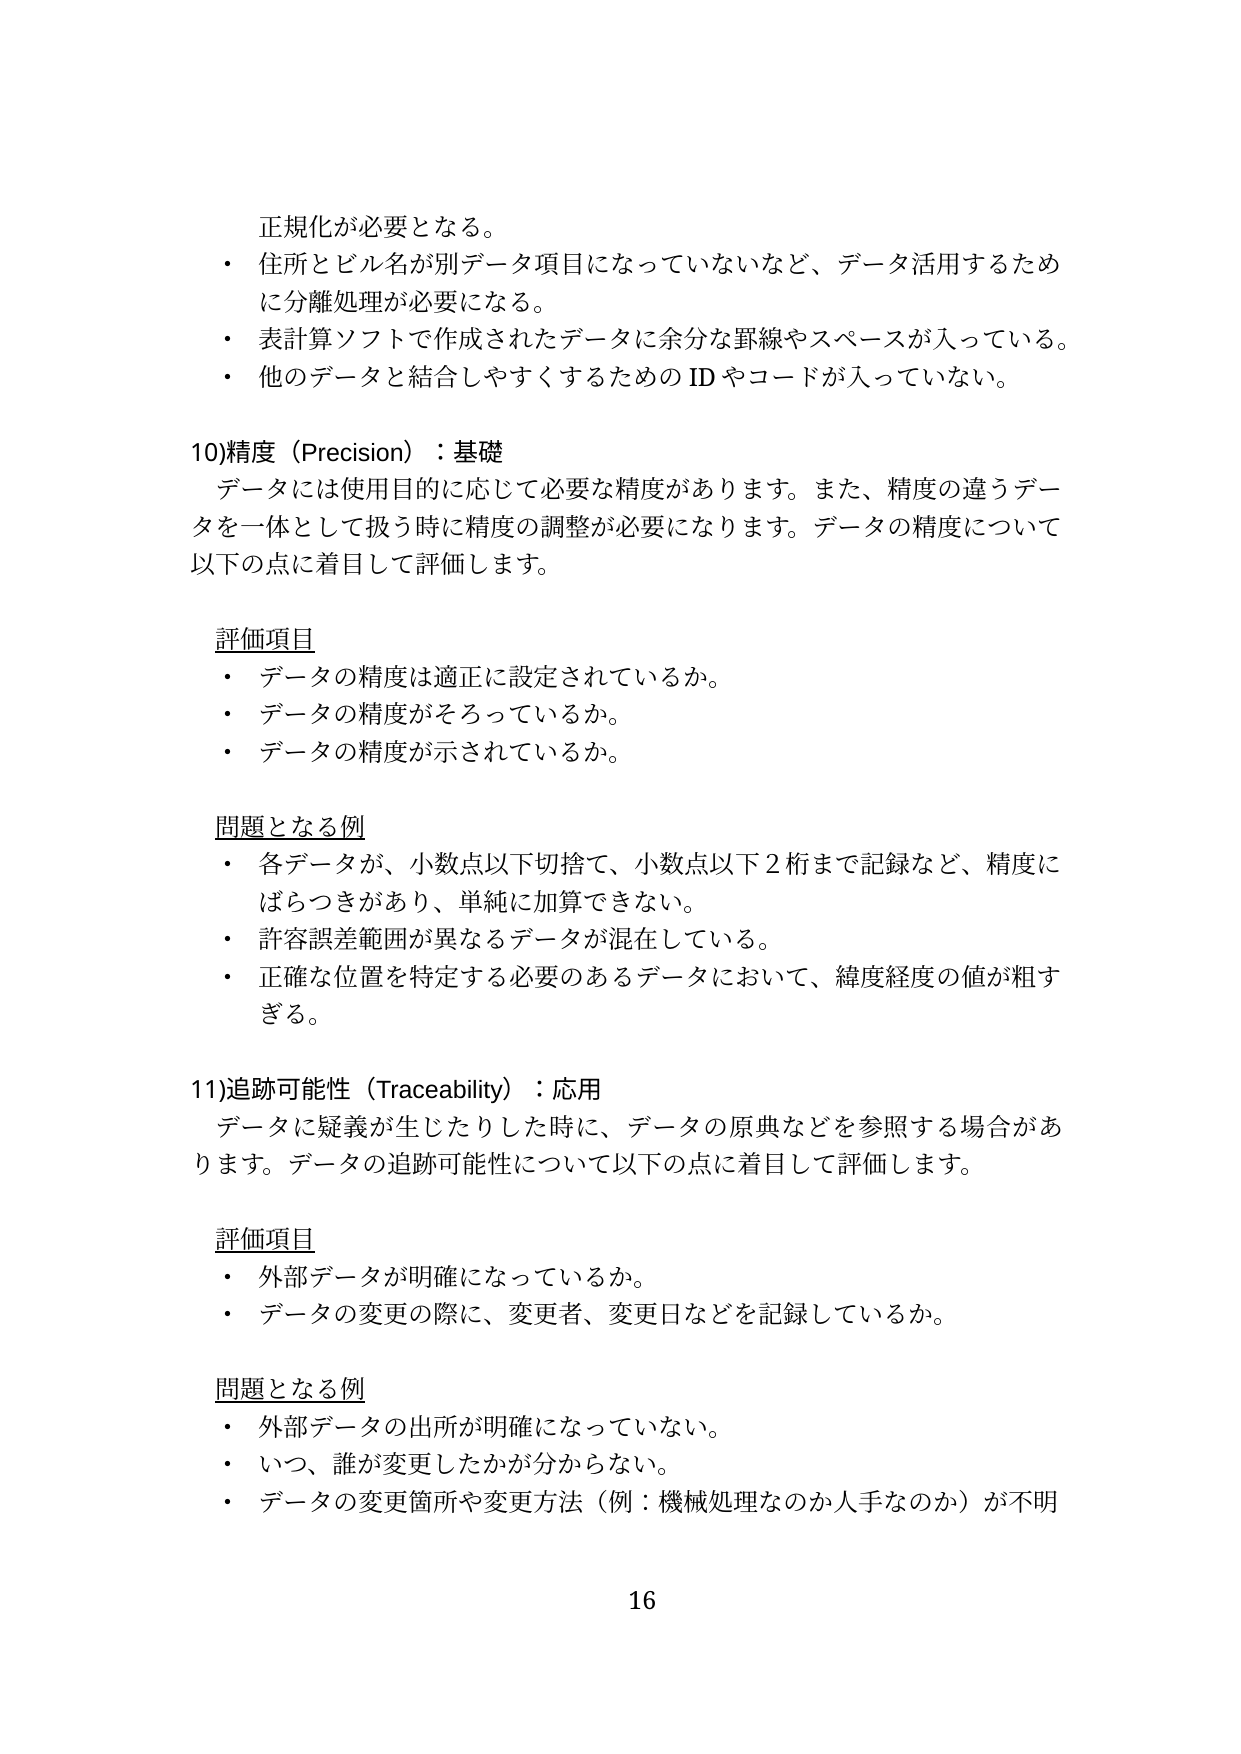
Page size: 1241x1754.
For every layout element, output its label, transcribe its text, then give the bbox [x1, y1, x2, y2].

list いつ、誰が変更したかが分からない。 [215, 1444, 1063, 1482]
text データには使用目的に応じて必要な精度があります。また、精度の違うデータを一体として扱う時に精度の調整が必要になります。データの精度について以下の点に着目して評価します。 [190, 469, 1063, 582]
list 正確な位置を特定する必要のあるデータにおいて、緯度経度の値が粗すぎる。 [215, 957, 1063, 1032]
list 住所とビル名が別データ項目になっていないなど、データ活用するために分離処理が必要になる。 [215, 244, 1063, 319]
list データの精度がそろっているか。 [215, 694, 1063, 732]
text 問題となる例 [190, 1369, 1063, 1407]
text 評価項目 [190, 1219, 1063, 1257]
list データの変更箇所や変更方法（例：機械処理なのか人手なのか）が不明 [215, 1482, 1063, 1519]
list データの精度は適正に設定されているか。 [215, 657, 1063, 694]
list 各データが、小数点以下切捨て、小数点以下２桁まで記録など、精度にばらつきがあり、単純に加算できない。 [215, 844, 1063, 919]
list 許容誤差範囲が異なるデータが混在している。 [215, 919, 1063, 957]
list 外部データの出所が明確になっていない。 [215, 1407, 1063, 1444]
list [215, 207, 1063, 244]
text 問題となる例 [190, 807, 1063, 844]
subtitle 精度（Precision）：基礎 [190, 432, 1063, 469]
list 表計算ソフトで作成されたデータに余分な罫線やスペースが入っている。 [215, 319, 1063, 357]
list データの精度が示されているか。 [215, 732, 1063, 769]
text 評価項目 [190, 619, 1063, 657]
list 他のデータと結合しやすくするためのIDやコードが入っていない。 [215, 357, 1063, 394]
list データの変更の際に、変更者、変更日などを記録しているか。 [215, 1294, 1063, 1332]
text データに疑義が生じたりした時に、データの原典などを参照する場合があります。データの追跡可能性について以下の点に着目して評価します。 [190, 1107, 1063, 1182]
subtitle 追跡可能性（Traceability）：応用 [190, 1069, 1063, 1107]
list 外部データが明確になっているか。 [215, 1257, 1063, 1294]
